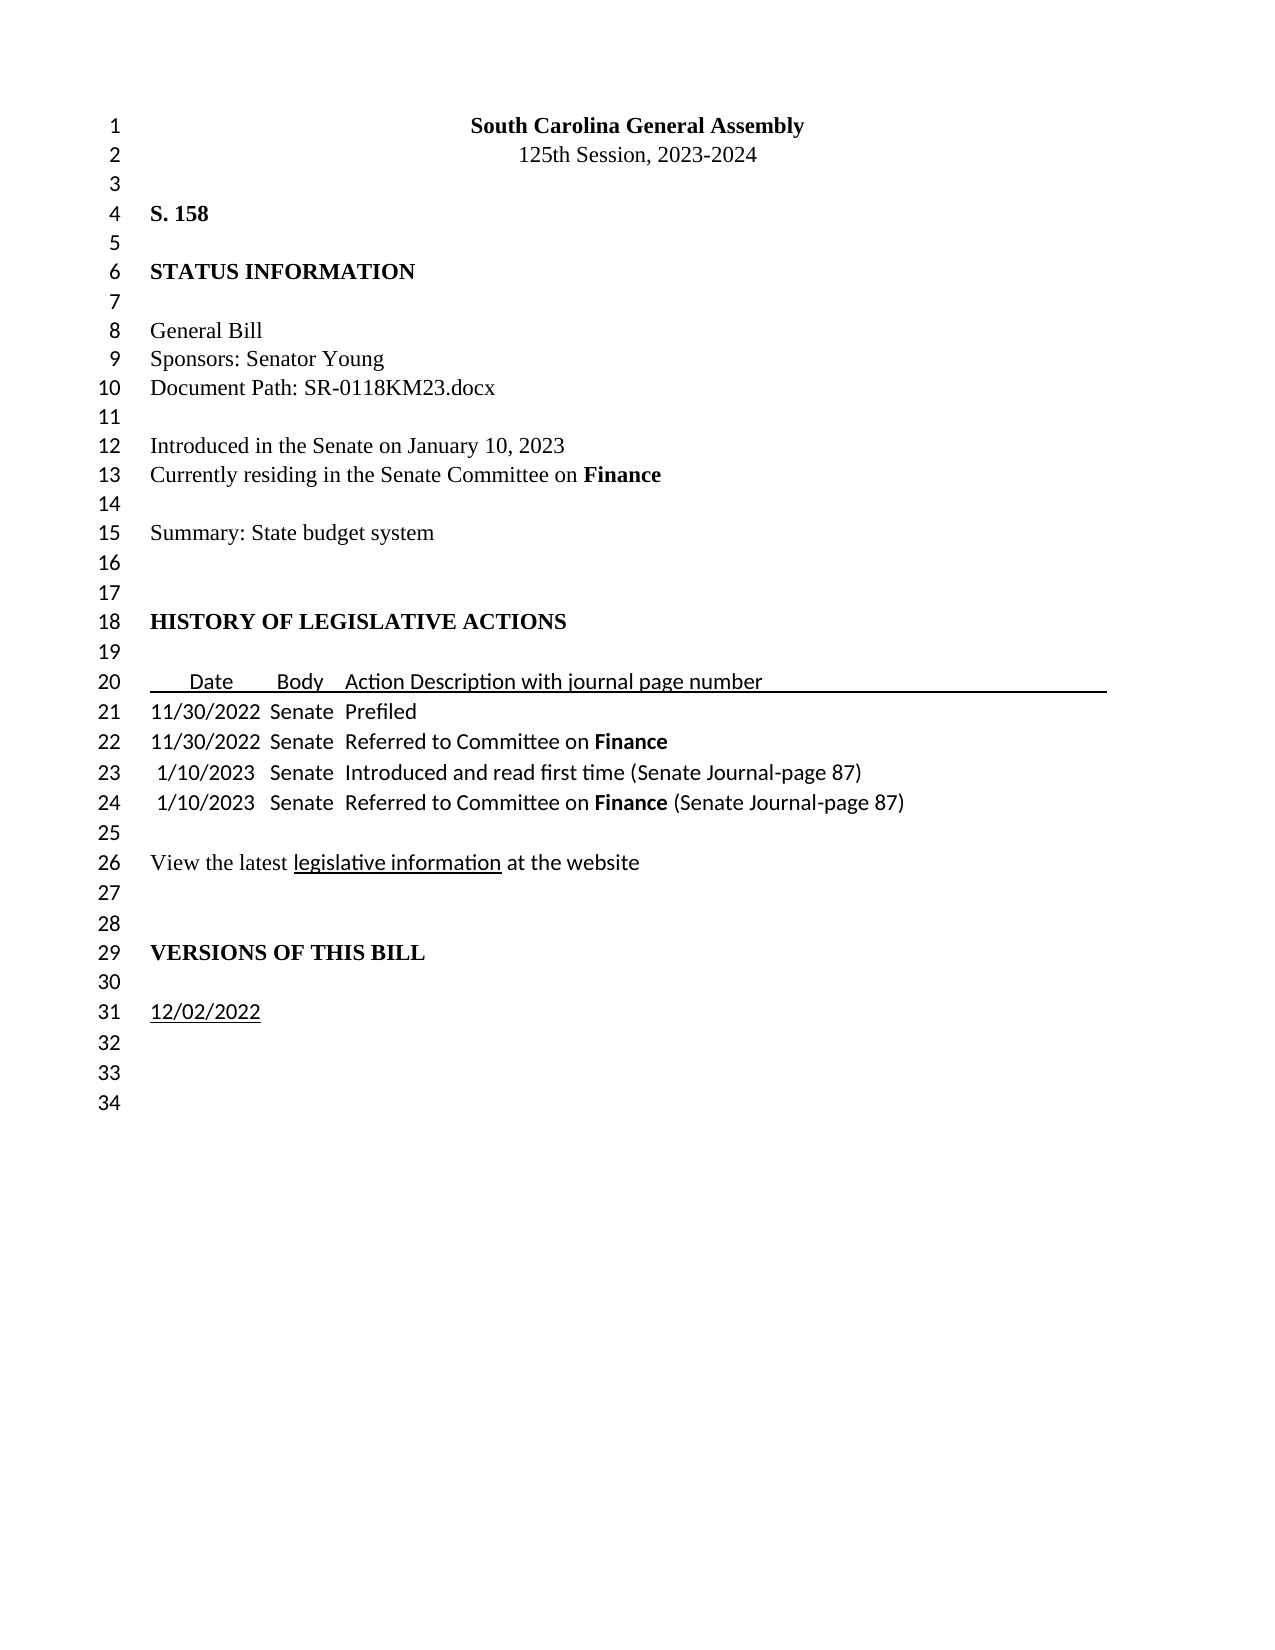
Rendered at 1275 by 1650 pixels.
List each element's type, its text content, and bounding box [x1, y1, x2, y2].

text View the latest legislative information at the website [150, 848, 1125, 876]
text Introduced in the Senate on January 10, 2023 [150, 432, 1125, 459]
text S. 158 [150, 199, 1125, 226]
text VERSIONS OF THIS BILL [150, 939, 1125, 965]
text HISTORY OF LEGISLATIVE ACTIONS [150, 608, 1125, 635]
text 1/10/2023 Senate Introduced and read first time (Senate Journal-page 87) [150, 758, 1125, 786]
text General Bill [150, 317, 1125, 343]
text STATUS INFORMATION [150, 258, 1125, 284]
text 11/30/2022 Senate Referred to Committee on Finance [150, 727, 1125, 755]
text 1/10/2023 Senate Referred to Committee on Finance (Senate Journal-page 87) [150, 788, 1125, 816]
text Currently residing in the Senate Committee on Finance [150, 461, 1125, 487]
text 12/02/2022 [150, 997, 1125, 1026]
text 11/30/2022 Senate Prefiled [150, 697, 1125, 725]
text Sponsors: Senator Young [150, 345, 1125, 372]
text Date Body Action Description with journal page number [150, 667, 1125, 695]
text Summary: State budget system [150, 519, 1125, 546]
text Document Path: SR-0118KM23.docx [150, 374, 1125, 400]
text 125th Session, 2023-2024 [150, 141, 1125, 167]
text South Carolina General Assembly [150, 112, 1125, 139]
